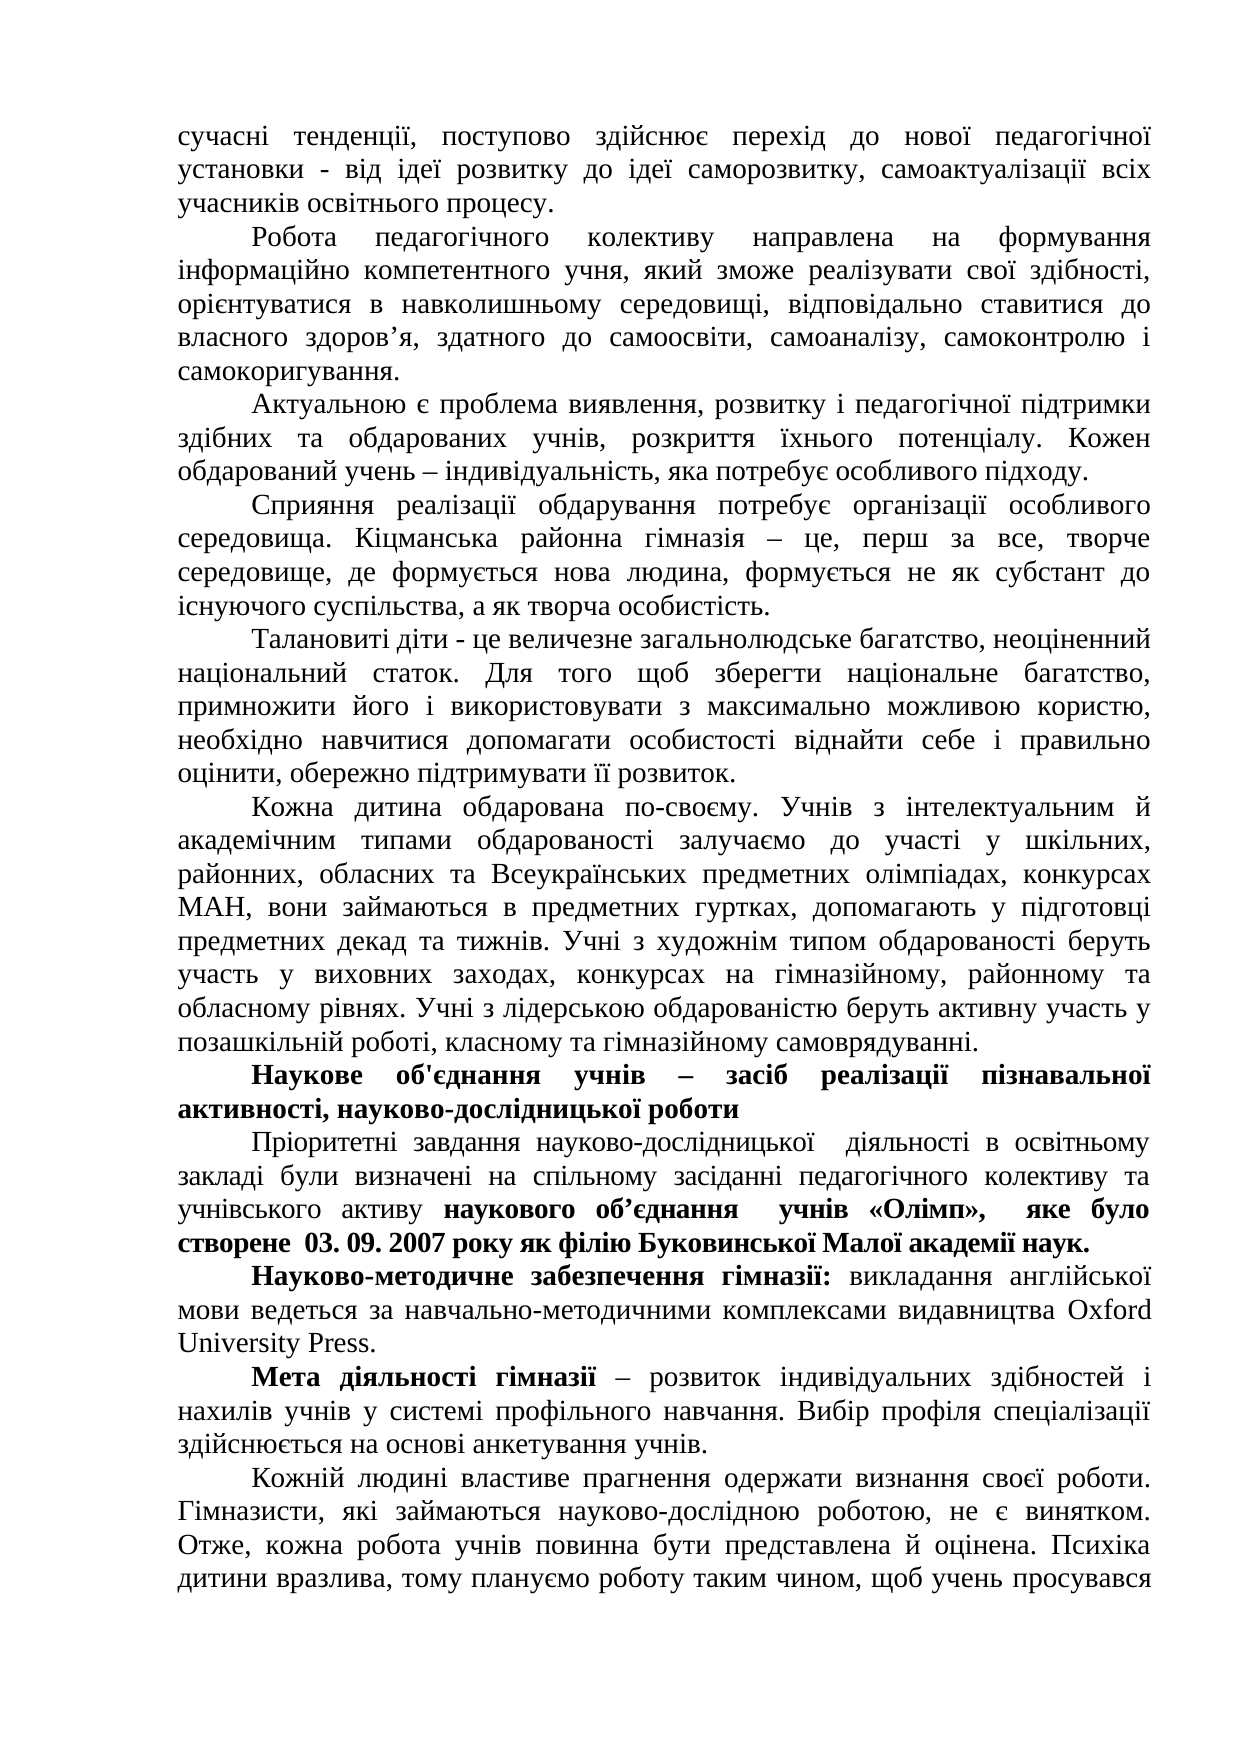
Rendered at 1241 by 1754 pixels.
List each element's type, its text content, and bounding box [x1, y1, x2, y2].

text Кожна дитина обдарована по-своєму. Учнів з інтелектуальним й академічним типами обдарованості залучаємо до участі у шкільних, районних, обласних та Всеукраїнських предметних олімпіадах, конкурсах МАН, вони займаються в предметних гуртках, допомагають у підготовці предметних декад та тижнів. Учні з художнім типом обдарованості беруть участь у виховних заходах, конкурсах на гімназійному, районному та обласному рівнях. Учні з лідерською обдарованістю беруть активну участь у позашкільній роботі, класному та гімназійному самоврядуванні. [177, 789, 1152, 1057]
text Наукове об'єднання учнів – засіб реалізації пізнавальної активності, науково-дослідницької роботи [177, 1057, 1152, 1124]
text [177, 1460, 1152, 1594]
text Науково-методичне забезпечення гімназії: викладання англійської мови ведеться за навчально-методичними комплексами видавництва Oxford University Press. [177, 1258, 1152, 1359]
text Сприяння реалізації обдарування потребує організації особливого середовища. Кіцманська районна гімназія – це, перш за все, творче середовище, де формується нова людина, формується не як субстант до існуючого суспільства, а як творча особистість. [177, 487, 1152, 621]
text Мета діяльності гімназії – розвиток індивідуальних здібностей і нахилів учнів у системі профільного навчання. Вибір профіля спеціалізації здійснюється на основі анкетування учнів. [177, 1359, 1152, 1460]
text Робота педагогічного колективу направлена на формування інформаційно компетентного учня, який зможе реалізувати свої здібності, орієнтуватися в навколишньому середовищі, відповідально ставитися до власного здоров’я, здатного до самоосвіти, самоаналізу, самоконтролю і самокоригування. [177, 219, 1152, 386]
text Актуальною є проблема виявлення, розвитку і педагогічної підтримки здібних та обдарованих учнів, розкриття їхнього потенціалу. Кожен обдарований учень – індивідуальність, яка потребує особливого підходу. [177, 386, 1152, 487]
text Талановиті діти - це величезне загальнолюдське багатство, неоціненний національний статок. Для того щоб зберегти національне багатство, примножити його і використовувати з максимально можливою користю, необхідно навчитися допомагати особистості віднайти себе і правильно оцінити, обережно підтримувати її розвиток. [177, 621, 1152, 789]
text Пріоритетні завдання науково-дослідницької діяльності в освітньому закладі були визначені на спільному засіданні педагогічного колективу та учнівського активу наукового об’єднання учнів «Олімп», яке було створене 03. 09. 2007 року як філію Буковинської Малої академії наук. [177, 1124, 1150, 1258]
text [177, 118, 1152, 219]
